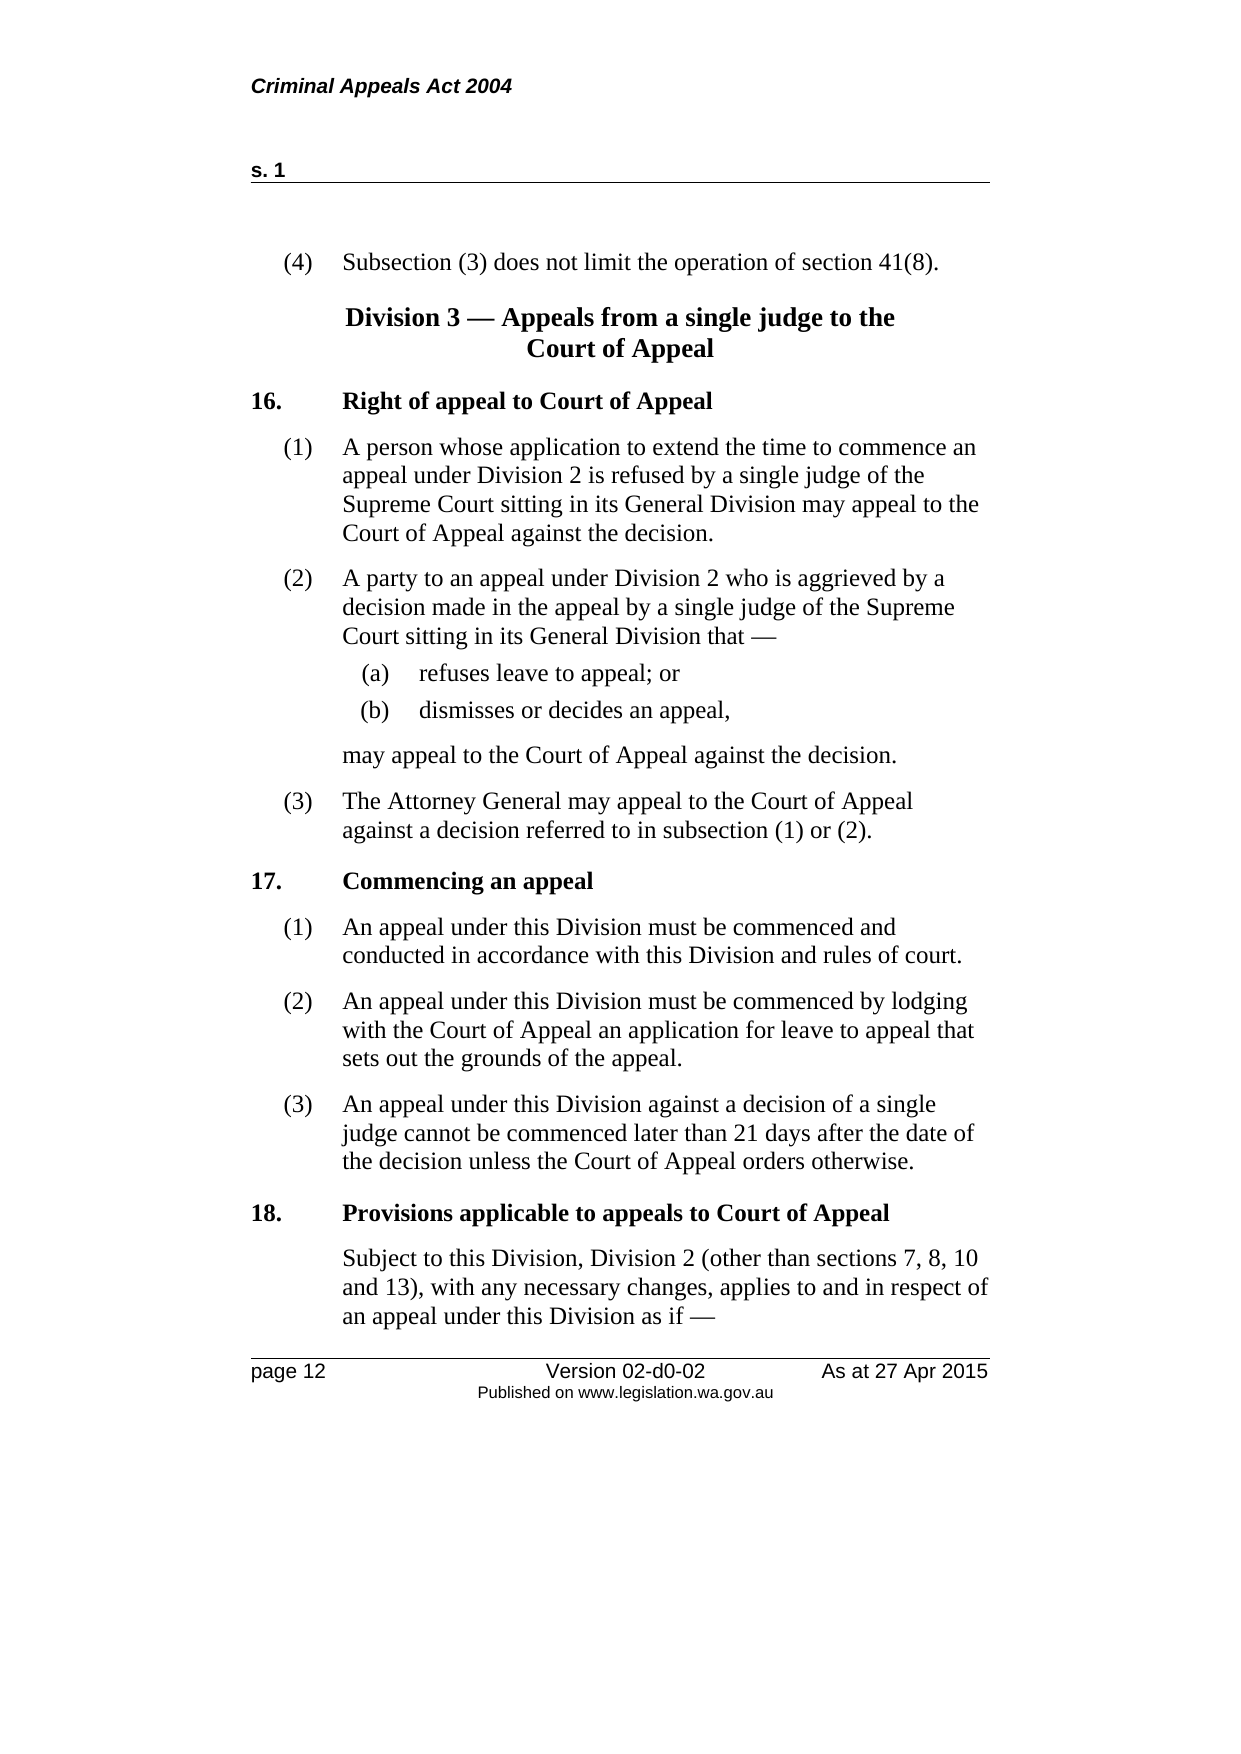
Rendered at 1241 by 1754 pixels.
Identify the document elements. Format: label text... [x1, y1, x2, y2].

text (3) The Attorney General may appeal to the Court of Appeal against a decision referred to in subsection (1) or (2). [251, 786, 990, 843]
text (b) dismisses or decides an appeal, [251, 695, 990, 724]
text may appeal to the Court of Appeal against the decision. [251, 741, 990, 769]
text (a) refuses leave to appeal; or [251, 658, 990, 687]
text (3) An appeal under this Division against a decision of a single judge cannot be commenced later than 21 days after the date of the decision unless the Court of Appeal orders otherwise. [251, 1089, 990, 1175]
subtitle Division 3 — Appeals from a single judge to the Court of Appeal [309, 301, 931, 363]
subtitle 16. Right of appeal to Court of Appeal [251, 386, 990, 415]
subtitle 17. Commencing an appeal [251, 866, 990, 895]
text (2) A party to an appeal under Division 2 who is aggrieved by a decision made in the appeal by a single judge of the Supreme Court sitting in its General Division that — [251, 563, 990, 650]
text (4) Subsection (3) does not limit the operation of section 41(8). [251, 247, 990, 276]
subtitle 18. Provisions applicable to appeals to Court of Appeal [251, 1198, 990, 1227]
text (2) An appeal under this Division must be commenced by lodging with the Court of Appeal an application for leave to appeal that sets out the grounds of the appeal. [251, 986, 990, 1072]
text (1) An appeal under this Division must be commenced and conducted in accordance with this Division and rules of court. [251, 912, 990, 969]
text Subject to this Division, Division 2 (other than sections 7, 8, 10 and 13), with any necessary changes, applies to and in respect of an appeal under this Division as if — [251, 1243, 990, 1330]
text (1) A person whose application to extend the time to commence an appeal under Division 2 is refused by a single judge of the Supreme Court sitting in its General Division may appeal to the Court of Appeal against the decision. [251, 432, 990, 547]
